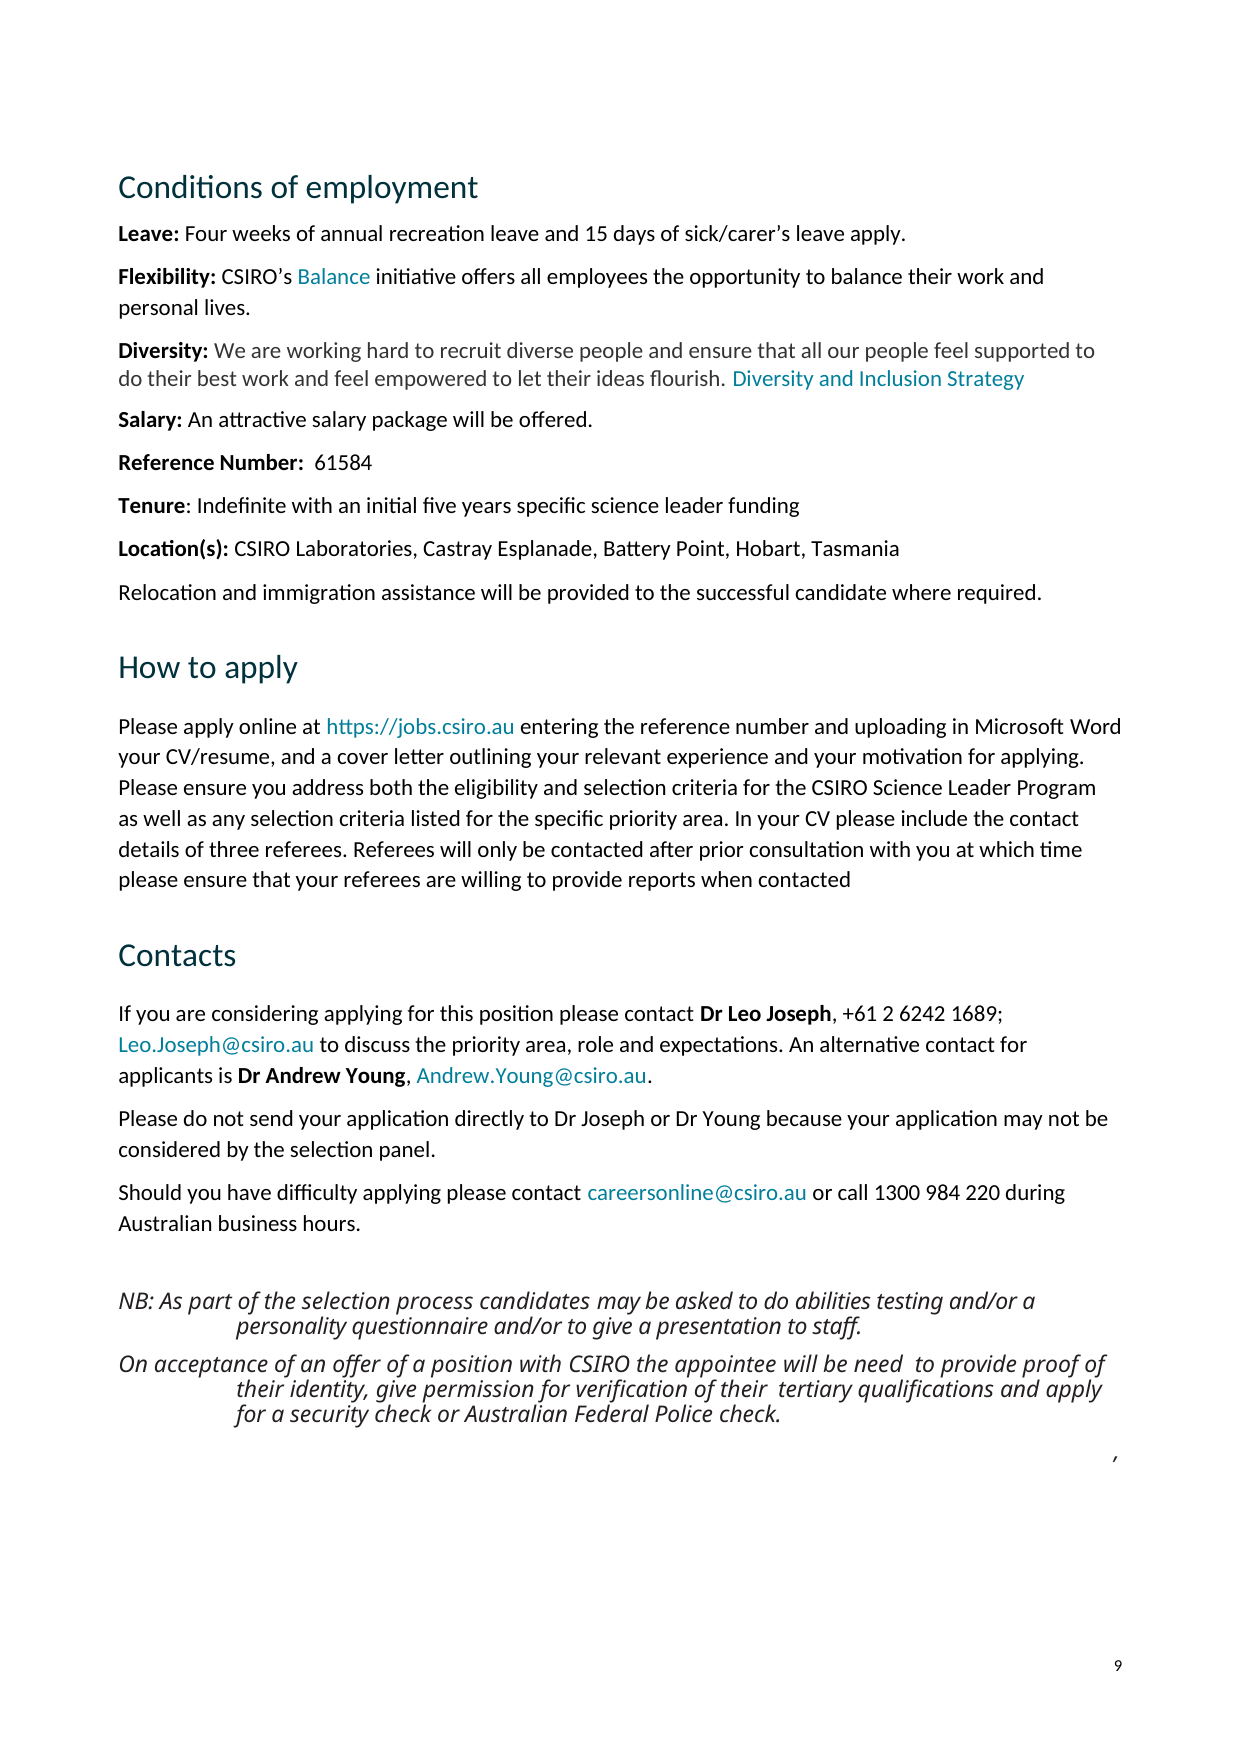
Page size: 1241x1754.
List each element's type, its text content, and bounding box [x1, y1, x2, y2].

subtitle Conditions of employment [118, 166, 1122, 207]
text Tenure: Indefinite with an initial five years specific science leader funding [118, 491, 1122, 519]
text Diversity: We are working hard to recruit diverse people and ensure that all our people feel supported to do their best work and feel empowered to let their ideas flourish. Diversity and Inclusion Strategy [118, 336, 1122, 392]
subtitle Contacts [118, 934, 1122, 974]
text Leave: Four weeks of annual recreation leave and 15 days of sick/carer’s leave apply. [118, 219, 1122, 247]
subtitle How to apply [118, 646, 1122, 687]
text Location(s): CSIRO Laboratories, Castray Esplanade, Battery Point, Hobart, Tasmania [118, 534, 1122, 563]
text Please do not send your application directly to Dr Joseph or Dr Young because your application may not be considered by the selection panel. [118, 1104, 1122, 1163]
text Should you have difficulty applying please contact careersonline@csiro.au or call 1300 984 220 during Australian business hours. [118, 1178, 1122, 1237]
text If you are considering applying for this position please contact Dr Leo Joseph, +61 2 6242 1689; Leo.Joseph@csiro.au to discuss the priority area, role and expectations. An alternative contact for applicants is Dr Andrew Young, Andrew.Young@csiro.au. [118, 999, 1122, 1089]
text , [118, 1439, 1122, 1464]
text Flexibility: CSIRO’s Balance initiative offers all employees the opportunity to balance their work and personal lives. [118, 262, 1122, 321]
text Salary: An attractive salary package will be oﬀered. [118, 405, 1122, 433]
text On acceptance of an offer of a position with CSIRO the appointee will be need to provide proof of their identity, give permission for verification of their tertiary qualifications and apply for a security check or Australian Federal Police check. [118, 1352, 1122, 1427]
text Reference Number: 61584 [118, 448, 1122, 476]
text Please apply online at https://jobs.csiro.au entering the reference number and uploading in Microsoft Word your CV/resume, and a cover letter outlining your relevant experience and your motivation for applying. Please ensure you address both the eligibility and selection criteria for the CSIRO Science Leader Program as well as any selection criteria listed for the specific priority area. In your CV please include the contact details of three referees. Referees will only be contacted after prior consultation with you at which time please ensure that your referees are willing to provide reports when contacted [118, 712, 1122, 893]
text NB: As part of the selection process candidates may be asked to do abilities testing and/or a personality questionnaire and/or to give a presentation to staff. [118, 1289, 1122, 1339]
text Relocation and immigration assistance will be provided to the successful candidate where required. [118, 578, 1122, 606]
